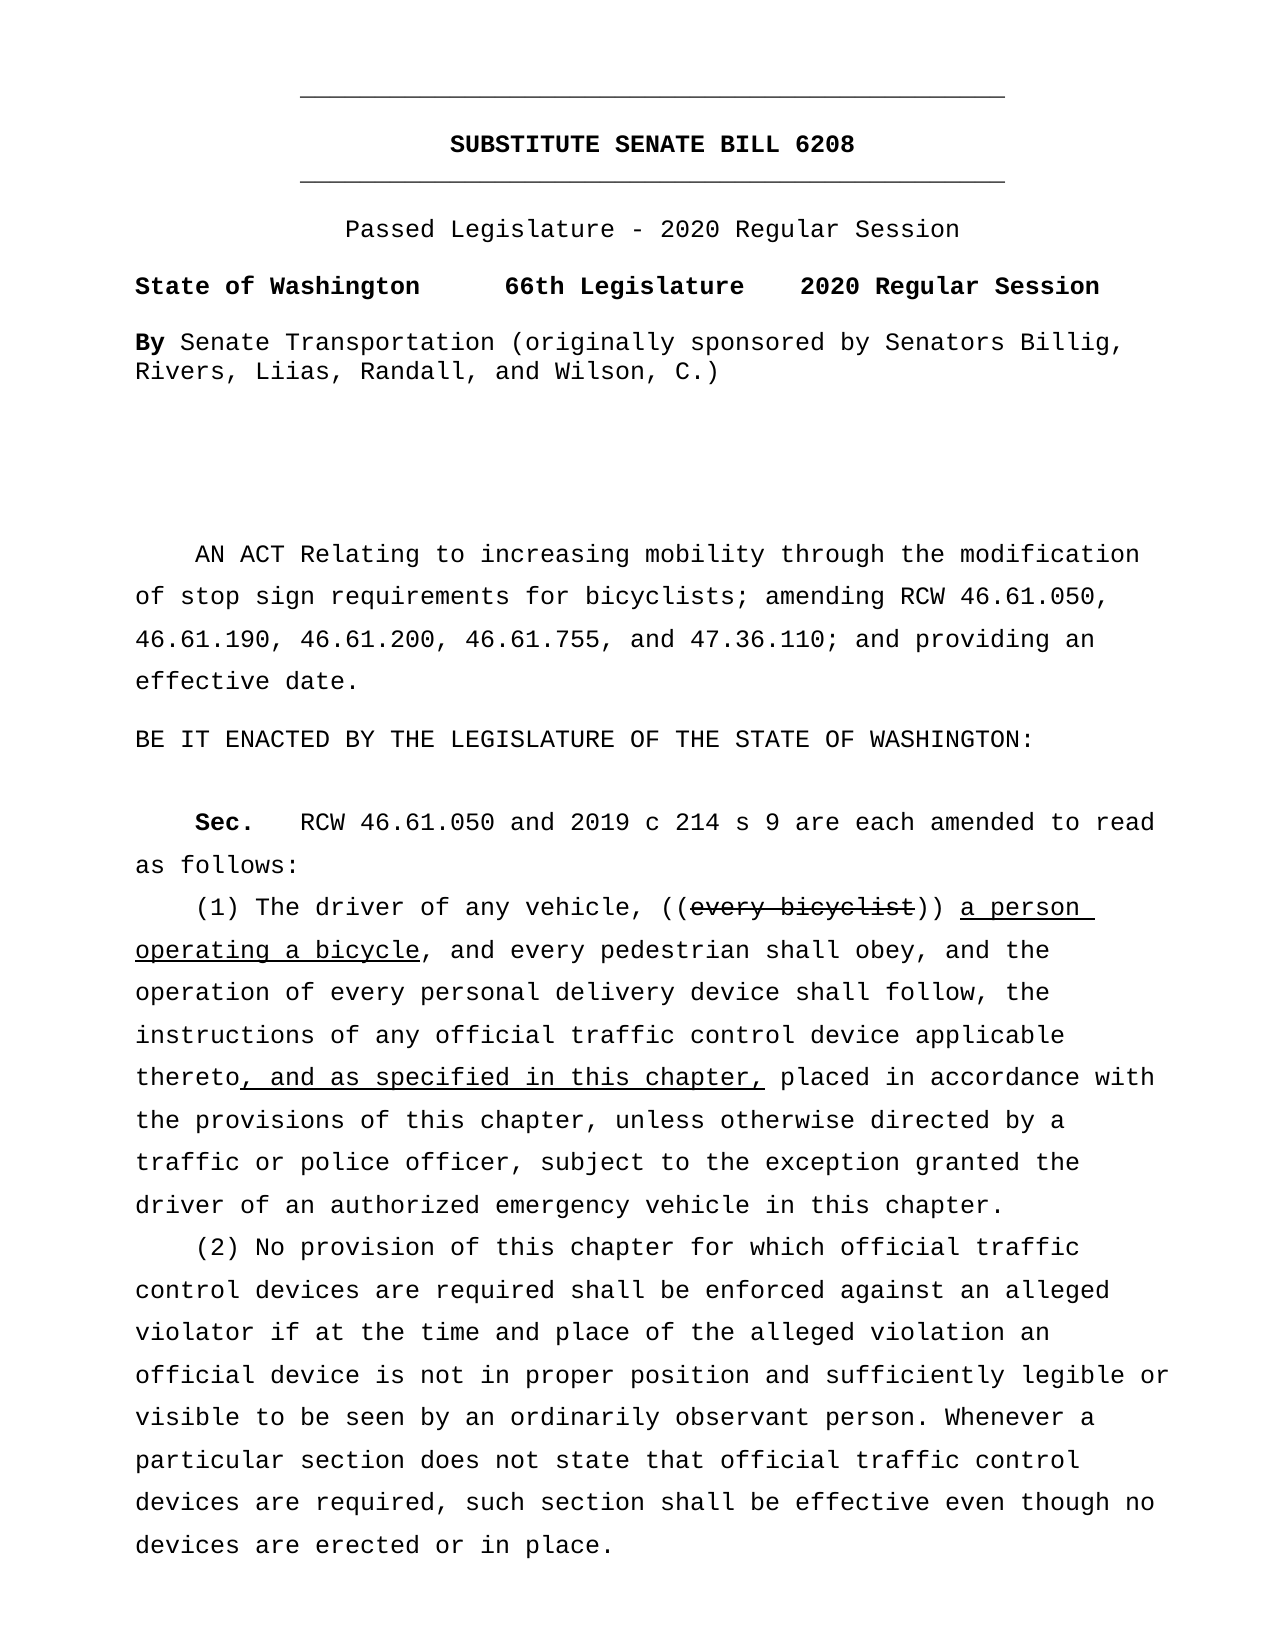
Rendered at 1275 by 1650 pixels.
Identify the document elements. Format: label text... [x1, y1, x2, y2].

text Passed Legislature - 2020 Regular Session [135, 217, 1170, 245]
text State of Washington 66th Legislature 2020 Regular Session [135, 273, 1170, 302]
text BE IT ENACTED BY THE LEGISLATURE OF THE STATE OF WASHINGTON: [135, 727, 1170, 755]
text SUBSTITUTE SENATE BILL 6208 [135, 132, 1170, 160]
text By Senate Transportation (originally sponsored by Senators Billig, Rivers, Liias, Randall, and Wilson, C.) [135, 330, 1170, 387]
text _______________________________________________ [135, 160, 1170, 188]
text _______________________________________________ [135, 75, 1170, 103]
text AN ACT Relating to increasing mobility through the modification of stop sign requirements for bicyclists; amending RCW 46.61.050, 46.61.190, 46.61.200, 46.61.755, and 47.36.110; and providing an effective date. [135, 528, 1170, 698]
text (2) No provision of this chapter for which official traffic control devices are required shall be enforced against an alleged violator if at the time and place of the alleged violation an official device is not in proper position and sufficiently legible or visible to be seen by an ordinarily observant person. Whenever a particular section does not state that official traffic control devices are required, such section shall be effective even though no devices are erected or in place. [135, 1222, 1170, 1562]
text (1) The driver of any vehicle, ((every bicyclist)) a person operating a bicycle, and every pedestrian shall obey, and the operation of every personal delivery device shall follow, the instructions of any official traffic control device applicable thereto, and as specified in this chapter, placed in accordance with the provisions of this chapter, unless otherwise directed by a traffic or police officer, subject to the exception granted the driver of an authorized emergency vehicle in this chapter. [135, 882, 1170, 1222]
text Sec. RCW 46.61.050 and 2019 c 214 s 9 are each amended to read as follows: [135, 797, 1170, 882]
